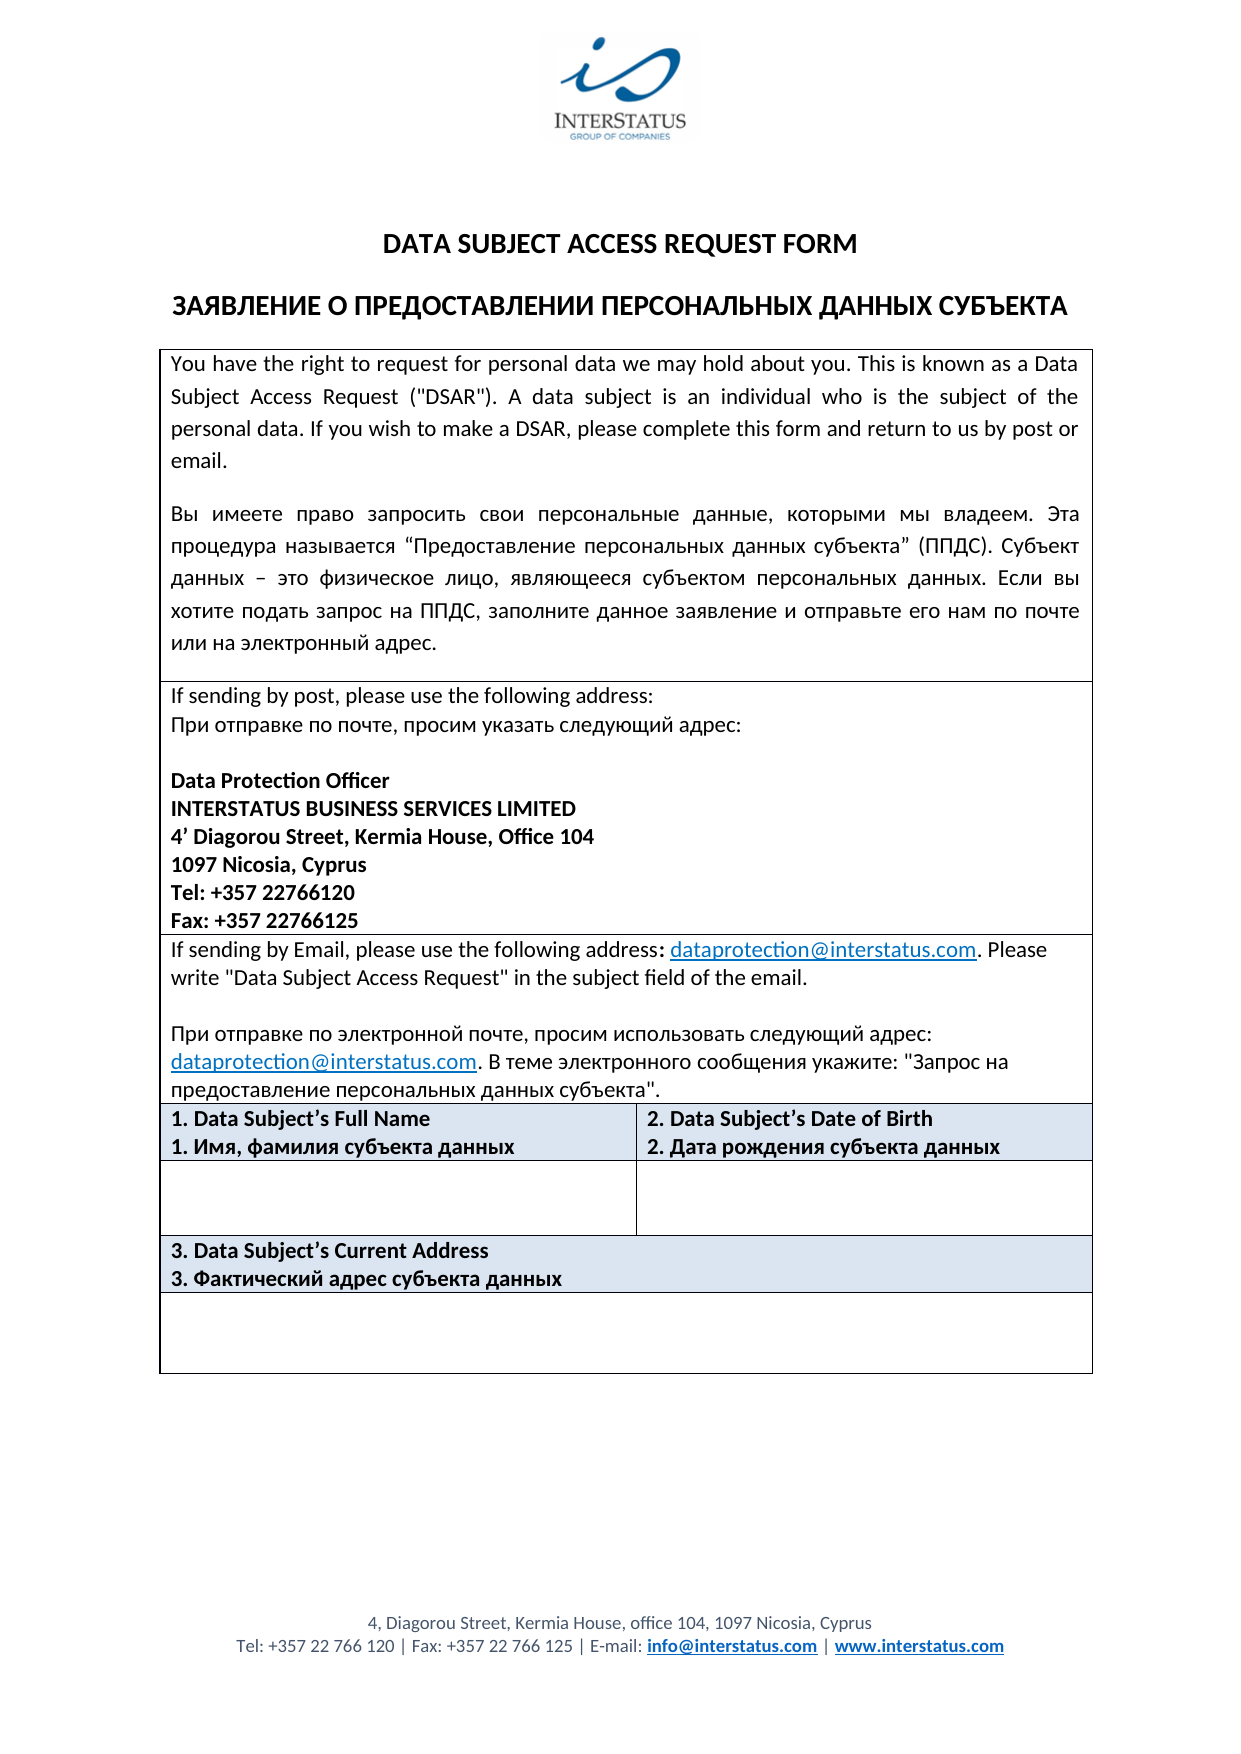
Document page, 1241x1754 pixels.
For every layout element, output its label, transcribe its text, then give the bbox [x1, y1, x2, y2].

picture [522, 14, 718, 160]
table_cell [637, 1161, 1092, 1235]
table_cell 2. Data Subject’s Date of Birth 2. Дата рождения субъекта данных [637, 1104, 1092, 1160]
table_cell [161, 1161, 636, 1235]
table_cell If sending by post, please use the following address: При отправке по почте, просим указать следующий адрес: Data Protection Officer INTERSTATUS BUSINESS SERVICES LIMITED 4’ Diagorou Street, Kermia House, Office 104 1097 Nicosia, Cyprus Tel: +357 22766120 Fax: +357 22766125 [161, 682, 1092, 934]
text DATA SUBJECT ACCESS REQUEST FORM [148, 225, 1093, 261]
text ЗАЯВЛЕНИЕ О ПРЕДОСТАВЛЕНИИ ПЕРСОНАЛЬНЫХ ДАННЫХ СУБЪЕКТА [148, 287, 1093, 322]
table_header You have the right to request for personal data we may hold about you. This is known as a Data Subject Access Request ("DSAR"). A data subject is an individual who is the subject of the personal data. If you wish to make a DSAR, please complete this form and return to us by post or email. Вы имеете право запросить свои персональные данные, которыми мы владеем. Эта процедура называется “Предоставление персональных данных субъекта” (ППДС). Субъект данных – это физическое лицо, являющееся субъектом персональных данных. Если вы хотите подать запрос на ППДС, заполните данное заявление и отправьте его нам по почте или на электронный адрес. [161, 350, 1092, 681]
table_cell 1. Data Subject’s Full Name 1. Имя, фамилия субъекта данных [161, 1104, 636, 1160]
table_cell [161, 1293, 1092, 1373]
table_cell If sending by Email, please use the following address: dataprotection@interstatus.com. Please write "Data Subject Access Request" in the subject field of the email. При отправке по электронной почте, просим использовать следующий адрес: dataprotection@interstatus.com. В теме электронного сообщения укажите: "Запрос на предоставление персональных данных субъекта". [161, 935, 1092, 1103]
table_cell 3. Data Subject’s Current Address 3. Фактический адрес субъекта данных [161, 1236, 1092, 1292]
